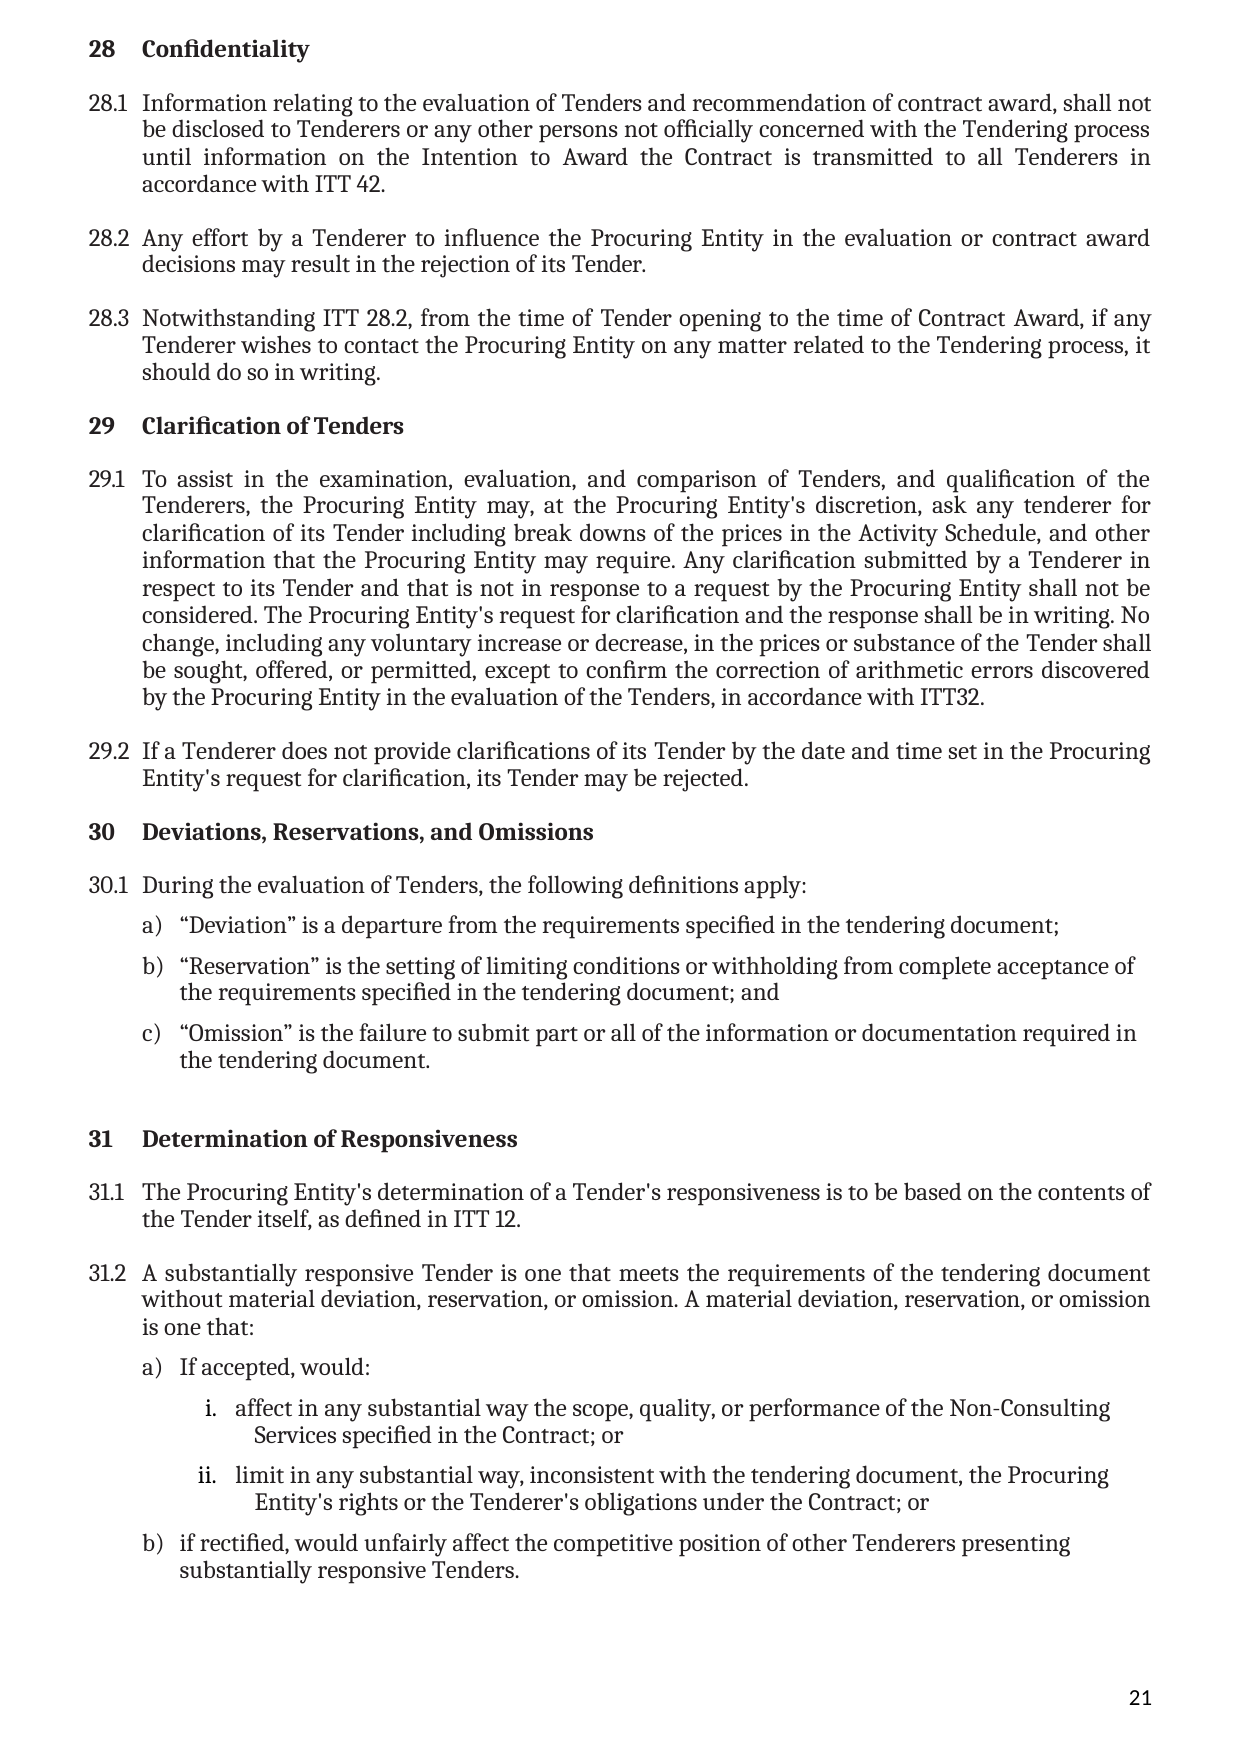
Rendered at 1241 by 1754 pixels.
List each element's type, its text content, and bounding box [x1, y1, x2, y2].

list A substantially responsive Tender is one that meets the requirements of the tendering document without material deviation, reservation, or omission. A material deviation, reservation, or omission is one that: [89, 1259, 1152, 1341]
list Information relating to the evaluation of Tenders and recommendation of contract award, shall not be disclosed to Tenderers or any other persons not ofﬁcially concerned with the Tendering process until information on the Intention to Award the Contract is transmitted to all Tenderers in accordance with ITT 42. [89, 89, 1152, 199]
list “Omission” is the failure to submit part or all of the information or documentation required in the tendering document. [142, 1020, 1152, 1074]
list Deviations, Reservations, and Omissions [89, 817, 1240, 846]
list if rectiﬁed, would unfairly affect the competitive position of other Tenderers presenting substantially responsive Tenders. [142, 1530, 1152, 1584]
list Determination of Responsiveness [89, 1125, 1240, 1154]
list To assist in the examination, evaluation, and comparison of Tenders, and qualiﬁcation of the Tenderers, the Procuring Entity may, at the Procuring Entity's discretion, ask any tenderer for clariﬁcation of its Tender including break downs of the prices in the Activity Schedule, and other information that the Procuring Entity may require. Any clariﬁcation submitted by a Tenderer in respect to its Tender and that is not in response to a request by the Procuring Entity shall not be considered. The Procuring Entity's request for clariﬁcation and the response shall be in writing. No change, including any voluntary increase or decrease, in the prices or substance of the Tender shall be sought, offered, or permitted, except to conﬁrm the correction of arithmetic errors discovered by the Procuring Entity in the evaluation of the Tenders, in accordance with ITT32. [89, 466, 1152, 712]
list Conﬁdentiality [89, 35, 1240, 64]
list Notwithstanding ITT 28.2, from the time of Tender opening to the time of Contract Award, if any Tenderer wishes to contact the Procuring Entity on any matter related to the Tendering process, it should do so in writing. [89, 305, 1152, 387]
list The Procuring Entity's determination of a Tender's responsiveness is to be based on the contents of the Tender itself, as deﬁned in ITT 12. [89, 1179, 1152, 1234]
list During the evaluation of Tenders, the following deﬁnitions apply: [89, 871, 1240, 899]
list Clariﬁcation of Tenders [89, 412, 1240, 440]
list limit in any substantial way, inconsistent with the tendering document, the Procuring Entity's rights or the Tenderer's obligations under the Contract; or [217, 1462, 1152, 1517]
list If accepted, would: [142, 1353, 1240, 1382]
list Any effort by a Tenderer to inﬂuence the Procuring Entity in the evaluation or contract award decisions may result in the rejection of its Tender. [89, 224, 1152, 279]
list If a Tenderer does not provide clariﬁcations of its Tender by the date and time set in the Procuring Entity's request for clariﬁcation, its Tender may be rejected. [89, 738, 1152, 793]
list “Reservation” is the setting of limiting conditions or withholding from complete acceptance of the requirements speciﬁed in the tendering document; and [142, 952, 1152, 1007]
list “Deviation” is a departure from the requirements speciﬁed in the tendering document; [142, 911, 1240, 940]
list affect in any substantial way the scope, quality, or performance of the Non-Consulting Services speciﬁed in the Contract; or [217, 1394, 1152, 1449]
